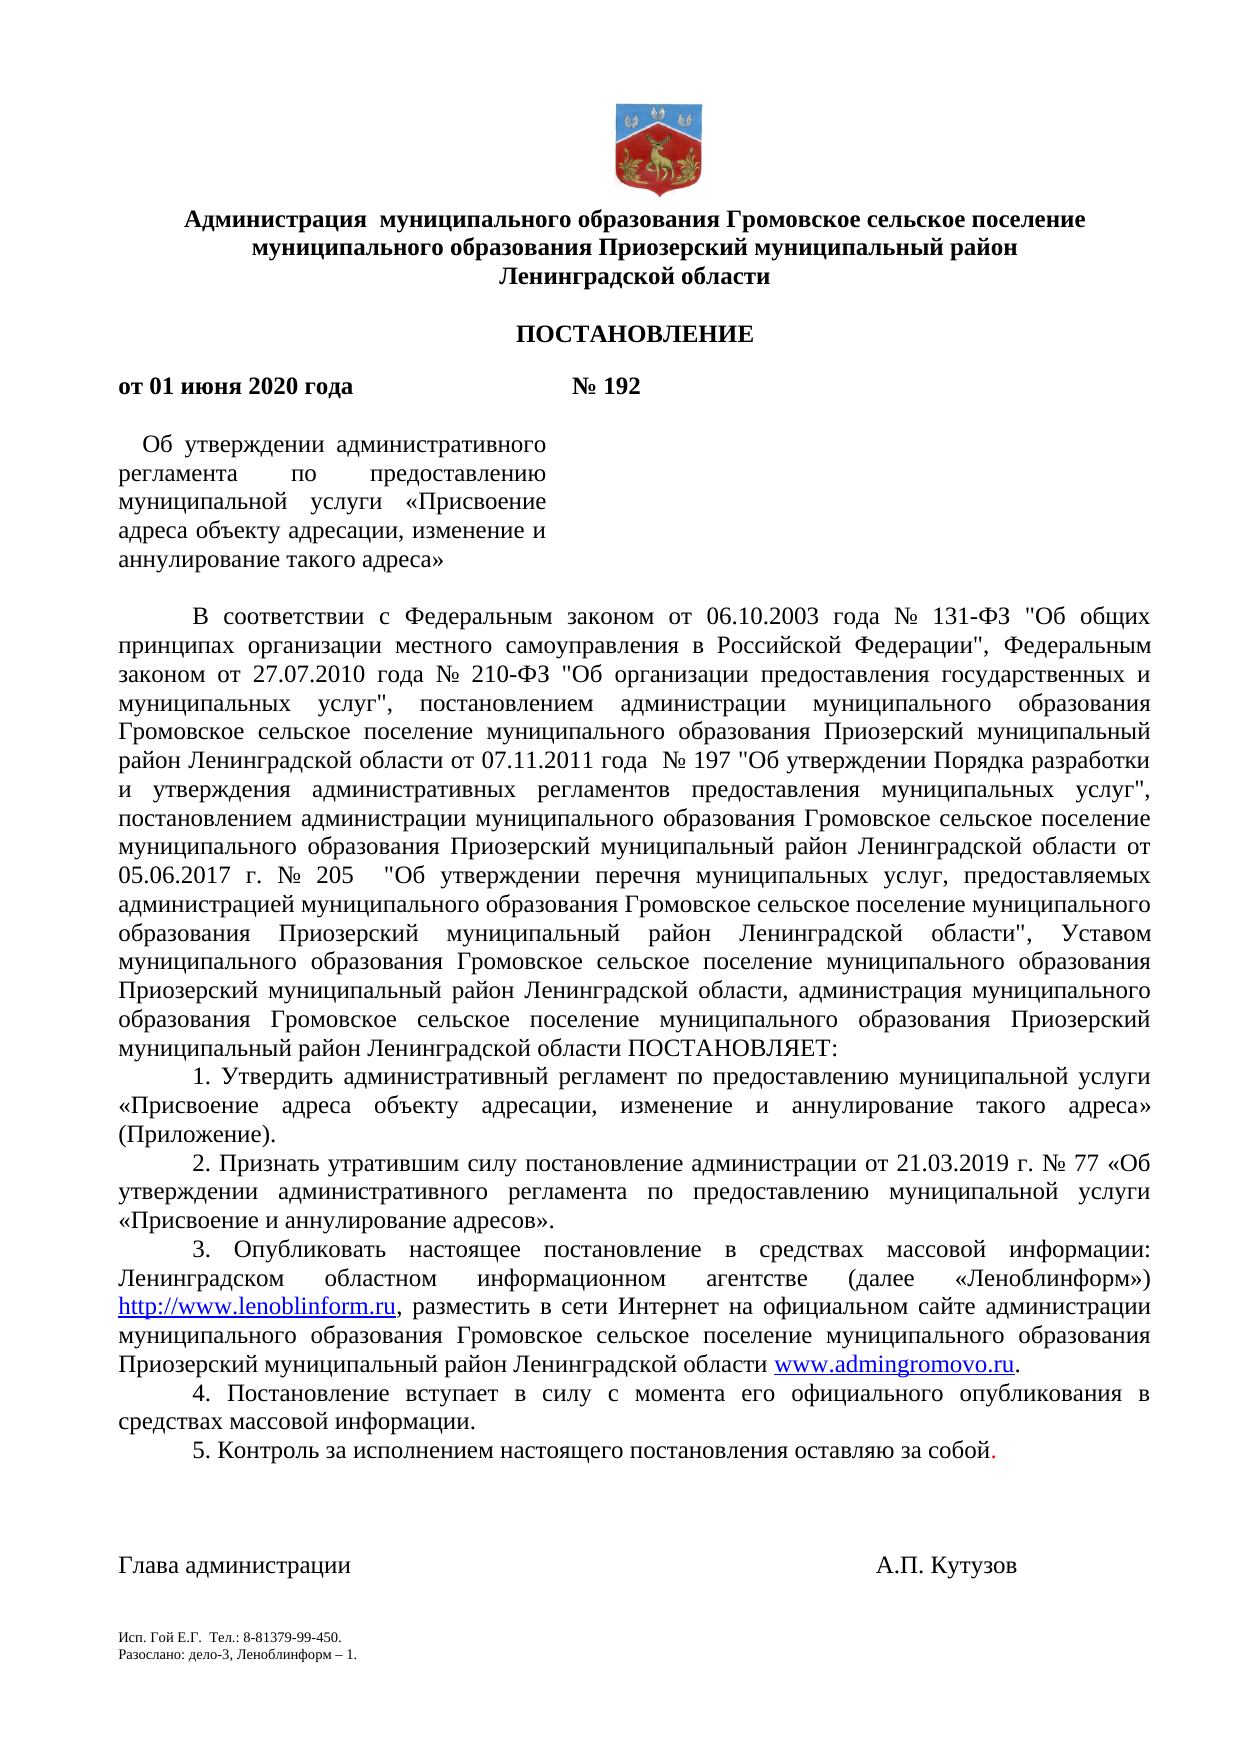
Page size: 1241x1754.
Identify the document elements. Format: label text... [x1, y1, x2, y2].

text от 01 июня 2020 года № 192 [118, 371, 1152, 400]
text Ленинградской области [118, 261, 1152, 290]
text 2. Признать утратившим силу постановление администрации от 21.03.2019 г. № 77 «Об утверждении административного регламента по предоставлению муниципальной услуги «Присвоение и аннулирование адресов». [118, 1148, 1152, 1234]
text 1. Утвердить административный регламент по предоставлению муниципальной услуги «Присвоение адреса объекту адресации, изменение и аннулирование такого адреса» (Приложение). [118, 1061, 1152, 1148]
text Глава администрации А.П. Кутузов [118, 1550, 1152, 1579]
text 3. Опубликовать настоящее постановление в средствах массовой информации: Ленинградском областном информационном агентстве (далее «Леноблинформ») http://www.lenoblinform.ru, разместить в сети Интернет на официальном сайте администрации муниципального образования Громовское сельское поселение муниципального образования Приозерский муниципальный район Ленинградской области www.admingromovo.ru. [118, 1234, 1152, 1378]
text Администрация муниципального образования Громовское сельское поселение муниципального образования Приозерский муниципальный район [118, 204, 1152, 261]
text 4. Постановление вступает в силу с момента его официального опубликования в средствах массовой информации. [118, 1378, 1152, 1435]
text Об утверждении административного регламента по предоставлению муниципальной услуги «Присвоение адреса объекту адресации, изменение и аннулирование такого адреса» [118, 429, 546, 515]
text Разослано: дело-3, Леноблинформ – 1. [118, 1646, 1152, 1663]
picture [613, 100, 704, 200]
text 5. Контроль за исполнением настоящего постановления оставляю за собой. [118, 1435, 1152, 1464]
text В соответствии с Федеральным законом от 06.10.2003 года № 131-ФЗ "Об общих принципах организации местного самоуправления в Российской Федерации", Федеральным законом от 27.07.2010 года № 210-ФЗ "Об организации предоставления государственных и муниципальных услуг", постановлением администрации муниципального образования Громовское сельское поселение муниципального образования Приозерский муниципальный район Ленинградской области от 07.11.2011 года № 197 "Об утверждении Порядка разработки и утверждения административных регламентов предоставления муниципальных услуг", постановлением администрации муниципального образования Громовское сельское поселение муниципального образования Приозерский муниципальный район Ленинградской области от 05.06.2017 г. № 205 "Об утверждении перечня муниципальных услуг, предоставляемых администрацией муниципального образования Громовское сельское поселение муниципального образования Приозерский муниципальный район Ленинградской области", Уставом муниципального образования Громовское сельское поселение муниципального образования Приозерский муниципальный район Ленинградской области, администрация муниципального образования Громовское сельское поселение муниципального образования Приозерский муниципальный район Ленинградской области ПОСТАНОВЛЯЕТ: [118, 601, 1152, 1061]
text Исп. Гой Е.Г. Тел.: 8-81379-99-450. [118, 1629, 1152, 1646]
text ПОСТАНОВЛЕНИE [118, 319, 1152, 347]
